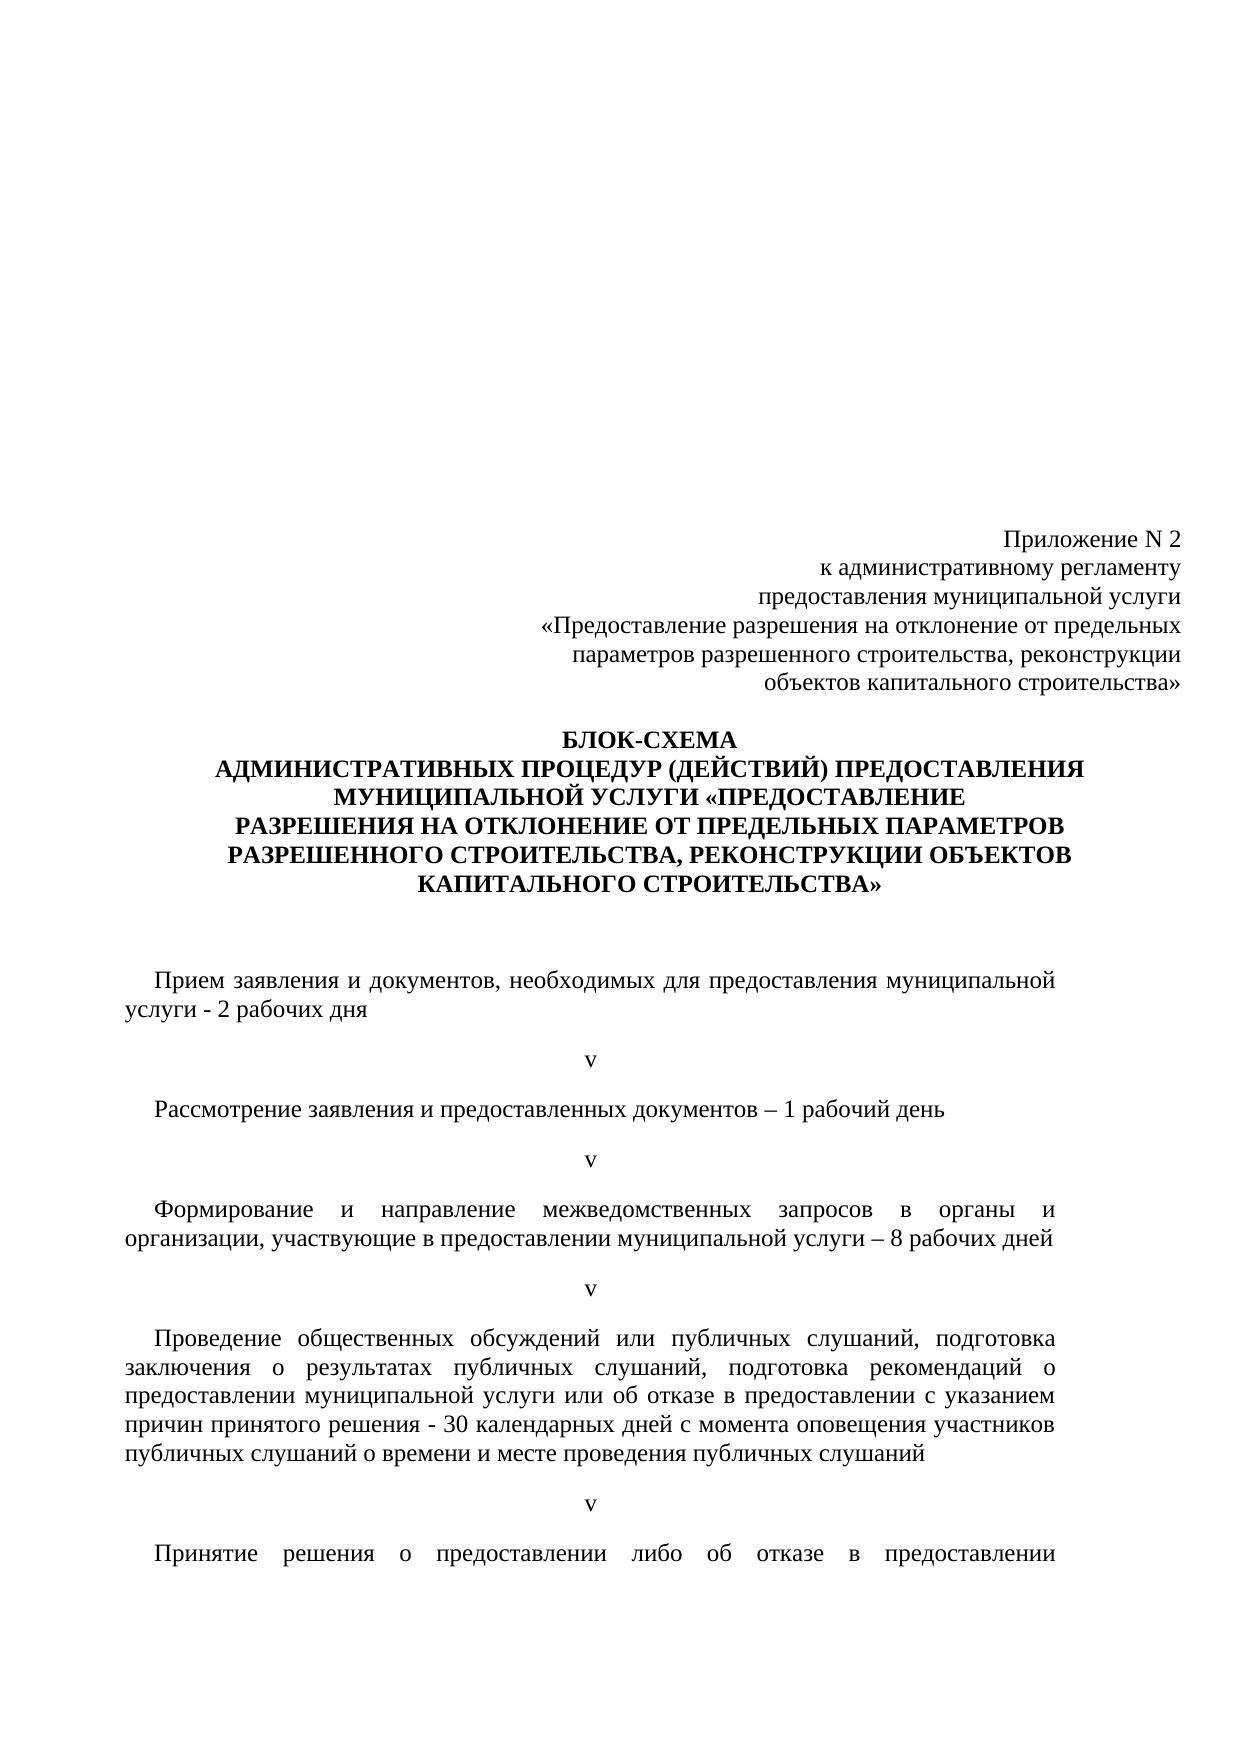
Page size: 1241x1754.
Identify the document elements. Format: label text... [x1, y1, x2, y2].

table_cell Рассмотрение заявления и предоставленных документов – 1 рабочий день [118, 1084, 1063, 1134]
table_cell v [118, 1034, 1063, 1084]
text Приложение N 2 [118, 524, 1181, 552]
table_cell Формирование и направление межведомственных запросов в органы и организации, участвующие в предоставлении муниципальной услуги – 8 рабочих дней [118, 1184, 1063, 1262]
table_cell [118, 1528, 1063, 1577]
text МУНИЦИПАЛЬНОЙ УСЛУГИ «ПРЕДОСТАВЛЕНИЕ [118, 782, 1181, 811]
table_header Прием заявления и документов, необходимых для предоставления муниципальной услуги - 2 рабочих дня [118, 955, 1063, 1034]
text РАЗРЕШЕНИЯ НА ОТКЛОНЕНИЕ ОТ ПРЕДЕЛЬНЫХ ПАРАМЕТРОВ [118, 811, 1181, 840]
table_cell v [118, 1134, 1063, 1184]
table_cell v [118, 1478, 1063, 1527]
text БЛОК-СХЕМА [118, 725, 1181, 754]
table_cell v [118, 1263, 1063, 1312]
text РАЗРЕШЕННОГО СТРОИТЕЛЬСТВА, РЕКОНСТРУКЦИИ ОБЪЕКТОВ [118, 840, 1181, 869]
text параметров разрешенного строительства, реконструкции [118, 639, 1181, 667]
text предоставления муниципальной услуги [118, 581, 1181, 610]
table_cell Проведение общественных обсуждений или публичных слушаний, подготовка заключения о результатах публичных слушаний, подготовка рекомендаций о предоставлении муниципальной услуги или об отказе в предоставлении с указанием причин принятого решения - 30 календарных дней с момента оповещения участников публичных слушаний о времени и месте проведения публичных слушаний [118, 1313, 1063, 1477]
text к административному регламенту [118, 552, 1181, 581]
text «Предоставление разрешения на отклонение от предельных [118, 610, 1181, 639]
text АДМИНИСТРАТИВНЫХ ПРОЦЕДУР (ДЕЙСТВИЙ) ПРЕДОСТАВЛЕНИЯ [118, 754, 1181, 782]
text КАПИТАЛЬНОГО СТРОИТЕЛЬСТВА» [118, 869, 1181, 897]
text объектов капитального строительства» [118, 667, 1181, 696]
